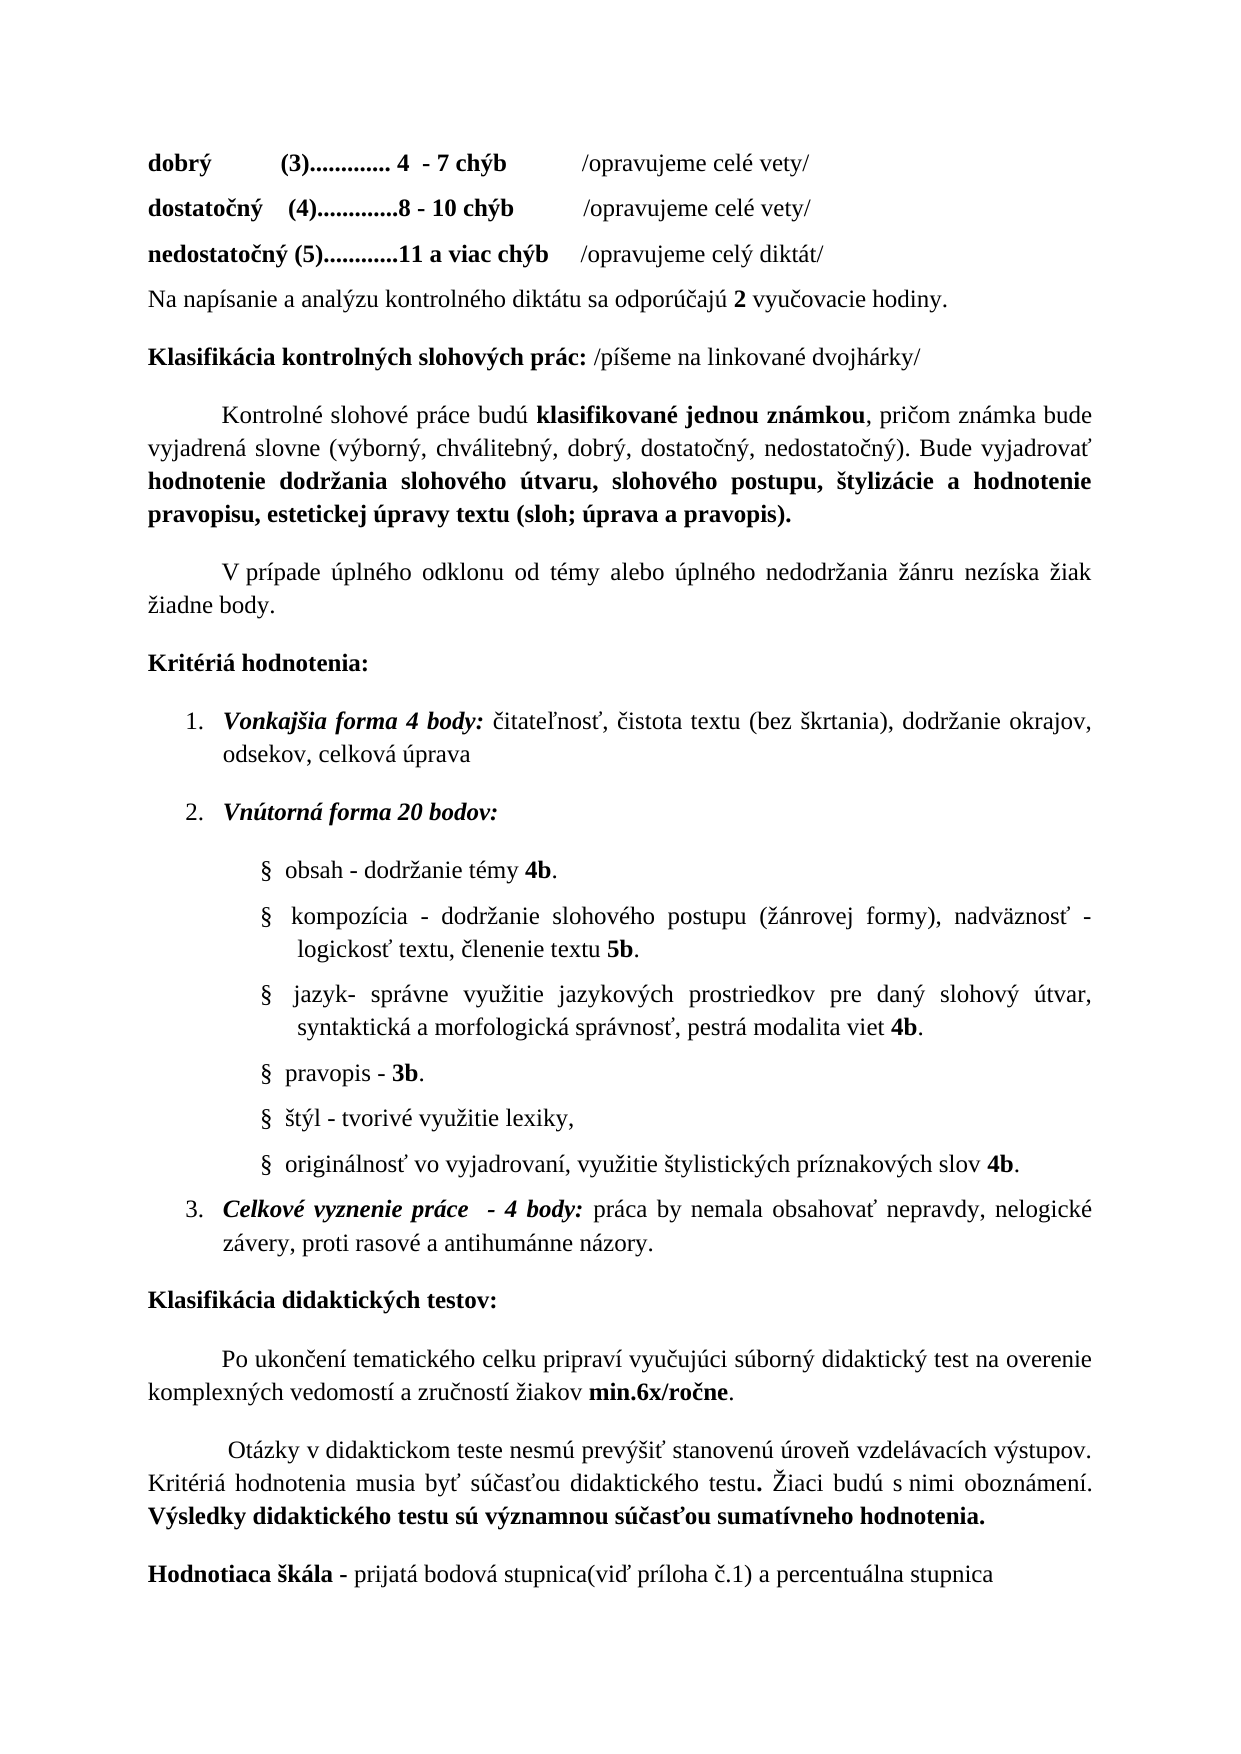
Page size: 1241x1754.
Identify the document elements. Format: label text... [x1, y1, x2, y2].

text Hodnotiaca škála - prijatá bodová stupnica(viď príloha č.1) a percentuálna stupnica [148, 1559, 1093, 1587]
text § pravopis - 3b. [260, 1058, 1093, 1087]
list Vnútorná forma 20 bodov: [185, 797, 1093, 826]
list Vonkajšia forma 4 body: čitateľnosť, čistota textu (bez škrtania), dodržanie okrajov, odsekov, celková úprava [185, 706, 1093, 768]
text Na napísanie a analýzu kontrolného diktátu sa odporúčajú 2 vyučovacie hodiny. [148, 284, 1093, 313]
list Celkové vyznenie práce - 4 body: práca by nemala obsahovať nepravdy, nelogické závery, proti rasové a antihumánne názory. [185, 1194, 1093, 1256]
text Otázky v didaktickom teste nesmú prevýšiť stanovenú úroveň vzdelávacích výstupov. Kritériá hodnotenia musia byť súčasťou didaktického testu. Žiaci budú s nimi oboznámení. Výsledky didaktického testu sú významnou súčasťou sumatívneho hodnotenia. [148, 1435, 1093, 1529]
text dobrý (3)............. 4 - 7 chýb /opravujeme celé vety/ [148, 148, 1093, 176]
text Klasifikácia kontrolných slohových prác: /píšeme na linkované dvojhárky/ [148, 342, 1093, 371]
text V prípade úplného odklonu od témy alebo úplného nedodržania žánru nezíska žiak žiadne body. [148, 557, 1093, 619]
text Po ukončení tematického celku pripraví vyučujúci súborný didaktický test na overenie komplexných vedomostí a zručností žiakov min.6x/ročne. [148, 1344, 1093, 1405]
text Kritériá hodnotenia: [148, 648, 1093, 677]
text nedostatočný (5)............11 a viac chýb /opravujeme celý diktát/ [148, 239, 1093, 267]
text § kompozícia - dodržanie slohového postupu (žánrovej formy), nadväznosť - logickosť textu, členenie textu 5b. [260, 901, 1093, 963]
text § štýl - tvorivé využitie lexiky, [260, 1103, 1093, 1132]
text dostatočný (4).............8 - 10 chýb /opravujeme celé vety/ [148, 193, 1093, 222]
text § jazyk- správne využitie jazykových prostriedkov pre daný slohový útvar, syntaktická a morfologická správnosť, pestrá modalita viet 4b. [260, 979, 1093, 1041]
text § originálnosť vo vyjadrovaní, využitie štylistických príznakových slov 4b. [260, 1149, 1093, 1178]
text § obsah - dodržanie témy 4b. [260, 855, 1093, 884]
text Klasifikácia didaktických testov: [148, 1286, 1093, 1314]
text Kontrolné slohové práce budú klasifikované jednou známkou, pričom známka bude vyjadrená slovne (výborný, chválitebný, dobrý, dostatočný, nedostatočný). Bude vyjadrovať hodnotenie dodržania slohového útvaru, slohového postupu, štylizácie a hodnotenie pravopisu, estetickej úpravy textu (sloh; úprava a pravopis). [148, 400, 1093, 528]
